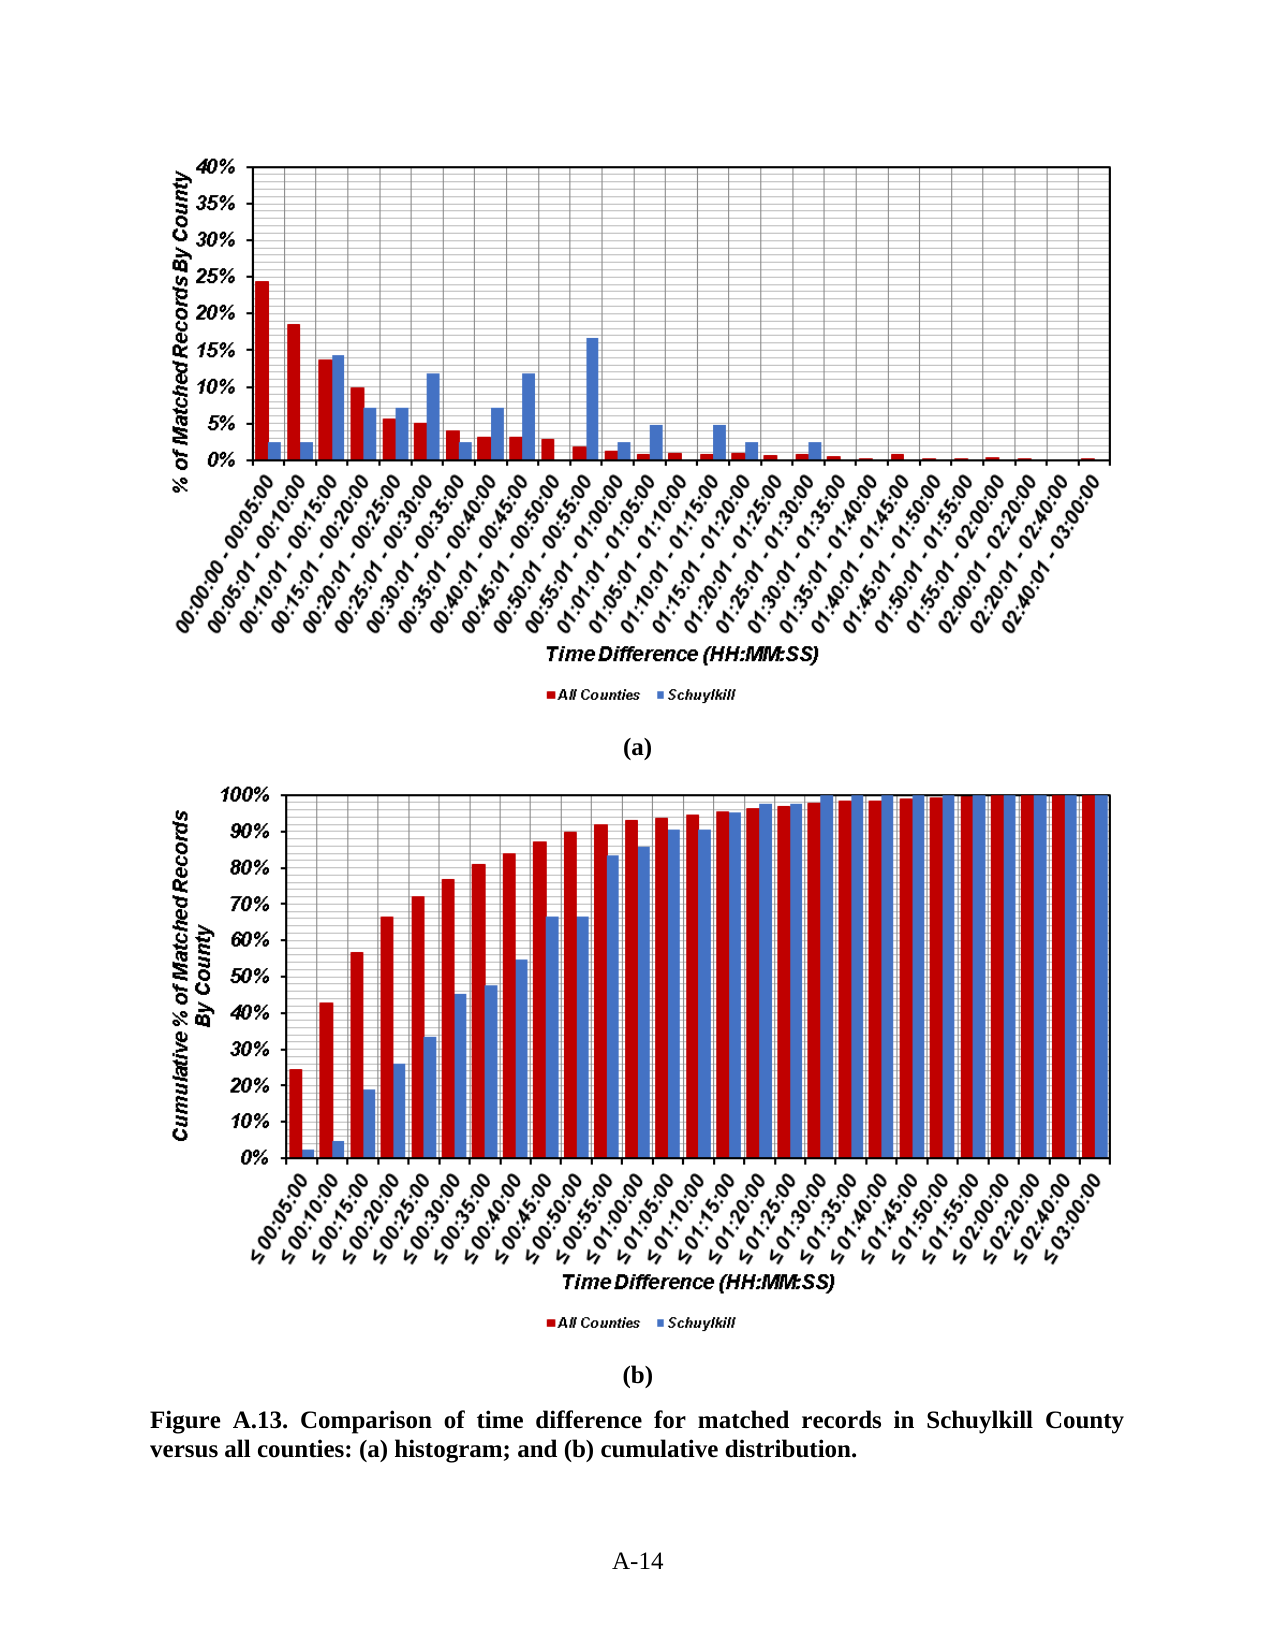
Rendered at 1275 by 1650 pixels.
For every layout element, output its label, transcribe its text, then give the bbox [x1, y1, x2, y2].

picture [150, 777, 1125, 1344]
picture [150, 150, 1125, 716]
text (a) [150, 732, 1125, 761]
text Figure A.13. Comparison of time difference for matched records in Schuylkill County versus all counties: (a) histogram; and (b) cumulative distribution. [150, 1406, 1125, 1463]
text (b) [150, 1360, 1125, 1389]
